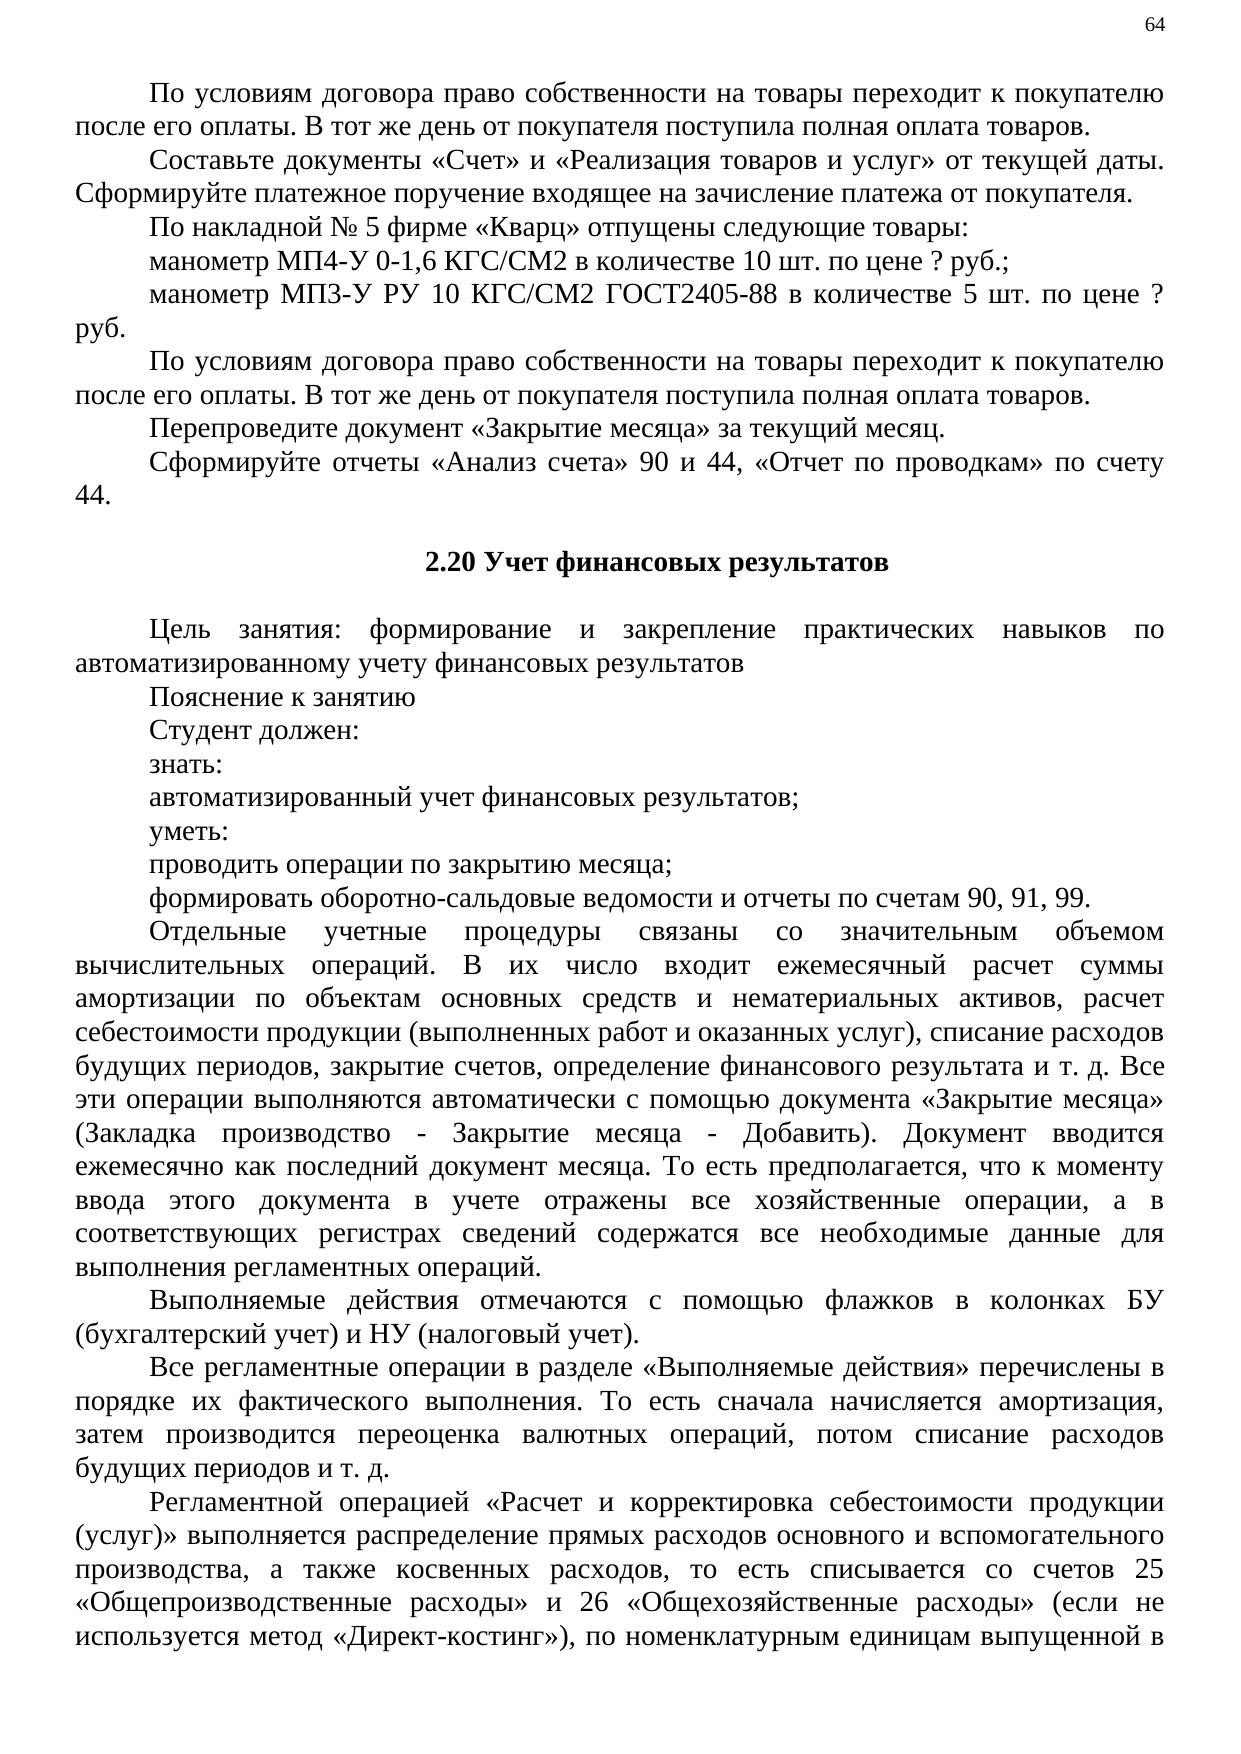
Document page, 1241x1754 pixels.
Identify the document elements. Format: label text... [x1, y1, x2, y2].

text 2.20 Учет финансовых результатов [75, 544, 1165, 578]
text проводить операции по закрытию месяца; [75, 846, 1165, 880]
text Отдельные учетные процедуры связаны со значительным объемом вычислительных операций. В их число входит ежемесячный расчет суммы амортизации по объектам основных средств и нематериальных активов, расчет себестоимости продукции (выполненных работ и оказанных услуг), списание расходов будущих периодов, закрытие счетов, определение финансового результата и т. д. Все эти операции выполняются автоматически с помощью документа «Закрытие месяца» (Закладка производство - Закрытие месяца - Добавить). Документ вводится ежемесячно как последний документ месяца. То есть предполагается, что к моменту ввода этого документа в учете отражены все хозяйственные операции, а в соответствующих регистрах сведений содержатся все необходимые данные для выполнения регламентных операций. [75, 913, 1165, 1282]
text манометр МП3-У РУ 10 КГС/СМ2 ГОСТ2405-88 в количестве 5 шт. по цене ? руб. [75, 276, 1165, 343]
text По условиям договора право собственности на товары переходит к покупателю после его оплаты. В тот же день от покупателя поступила полная оплата товаров. [75, 343, 1165, 410]
text знать: [75, 746, 1165, 779]
text По накладной № 5 фирме «Кварц» отпущены следующие товары: [75, 209, 1165, 243]
text Выполняемые действия отмечаются с помощью флажков в колонках БУ (бухгалтерский учет) и НУ (налоговый учет). [75, 1282, 1165, 1349]
text Перепроведите документ «Закрытие месяца» за текущий месяц. [75, 410, 1165, 444]
text Все регламентные операции в разделе «Выполняемые действия» перечислены в порядке их фактического выполнения. То есть сначала начисляется амортизация, затем производится переоценка валютных операций, потом списание расходов будущих периодов и т. д. [75, 1349, 1165, 1484]
text автоматизированный учет финансовых результатов; [75, 779, 1165, 813]
text формировать оборотно-сальдовые ведомости и отчеты по счетам 90, 91, 99. [75, 880, 1165, 913]
text манометр МП4-У 0-1,6 КГС/СМ2 в количестве 10 шт. по цене ? руб.; [75, 243, 1165, 276]
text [75, 1484, 1165, 1651]
text Цель занятия: формирование и закрепление практических навыков по автоматизированному учету финансовых результатов [75, 612, 1165, 679]
text Сформируйте отчеты «Анализ счета» 90 и 44, «Отчет по проводкам» по счету 44. [75, 444, 1165, 511]
text Студент должен: [75, 712, 1165, 746]
text уметь: [75, 813, 1165, 846]
text По условиям договора право собственности на товары переходит к покупателю после его оплаты. В тот же день от покупателя поступила полная оплата товаров. [75, 75, 1165, 142]
text Пояснение к занятию [75, 679, 1165, 712]
